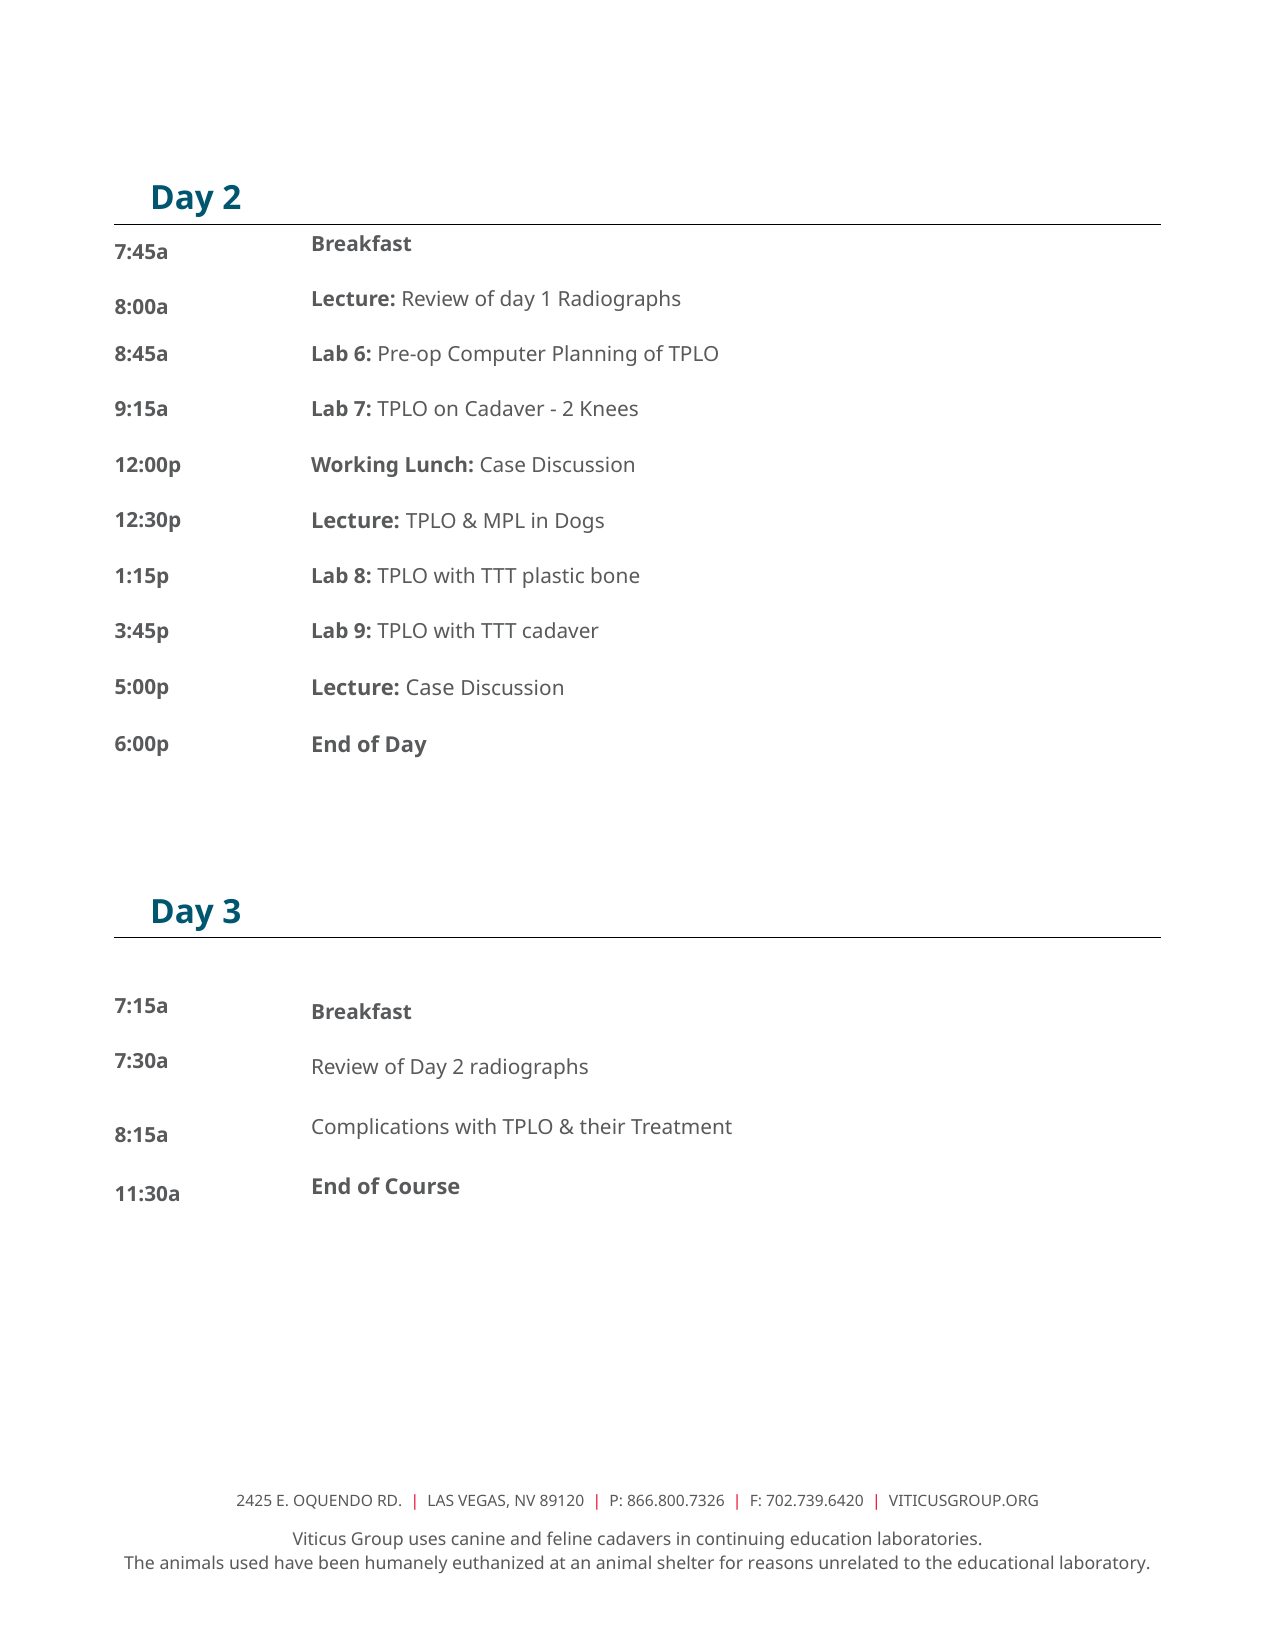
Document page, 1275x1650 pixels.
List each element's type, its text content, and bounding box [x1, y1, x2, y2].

table_cell 12:00p [114, 450, 311, 505]
table_cell 8:15a [114, 1108, 311, 1167]
table_cell 12:30p [114, 505, 311, 561]
table_cell 5:00p 6:00p [114, 672, 311, 812]
table_header 7:15a 7:30a [114, 938, 311, 1108]
table_cell Lab 6: Pre-op Computer Planning of TPLO [311, 339, 1161, 394]
table_cell Lecture: TPLO & MPL in Dogs [311, 505, 1161, 561]
table_cell Lab 8: TPLO with TTT plastic bone [311, 561, 1161, 617]
table_cell Complications with TPLO & their Treatment [311, 1108, 1161, 1167]
table_cell 3:45p [114, 617, 311, 672]
subtitle Day 2 [75, 174, 1125, 219]
table_cell End of Course [311, 1167, 1161, 1228]
table_cell Working Lunch: Case Discussion [311, 450, 1161, 505]
table_header Breakfast Lecture: Review of day 1 Radiographs [311, 225, 1161, 339]
table_cell Lecture: Case Discussion End of Day [311, 672, 1161, 812]
table_cell 11:30a [114, 1167, 311, 1228]
table_cell 9:15a [114, 395, 311, 450]
table_cell 1:15p [114, 561, 311, 617]
table_header 7:45a 8:00a [114, 225, 311, 339]
table_cell 8:45a [114, 339, 311, 394]
table_header Breakfast Review of Day 2 radiographs [311, 938, 1161, 1108]
subtitle Day 3 [150, 887, 1125, 933]
table_cell Lab 7: TPLO on Cadaver - 2 Knees [311, 395, 1161, 450]
table_cell Lab 9: TPLO with TTT cadaver [311, 617, 1161, 672]
